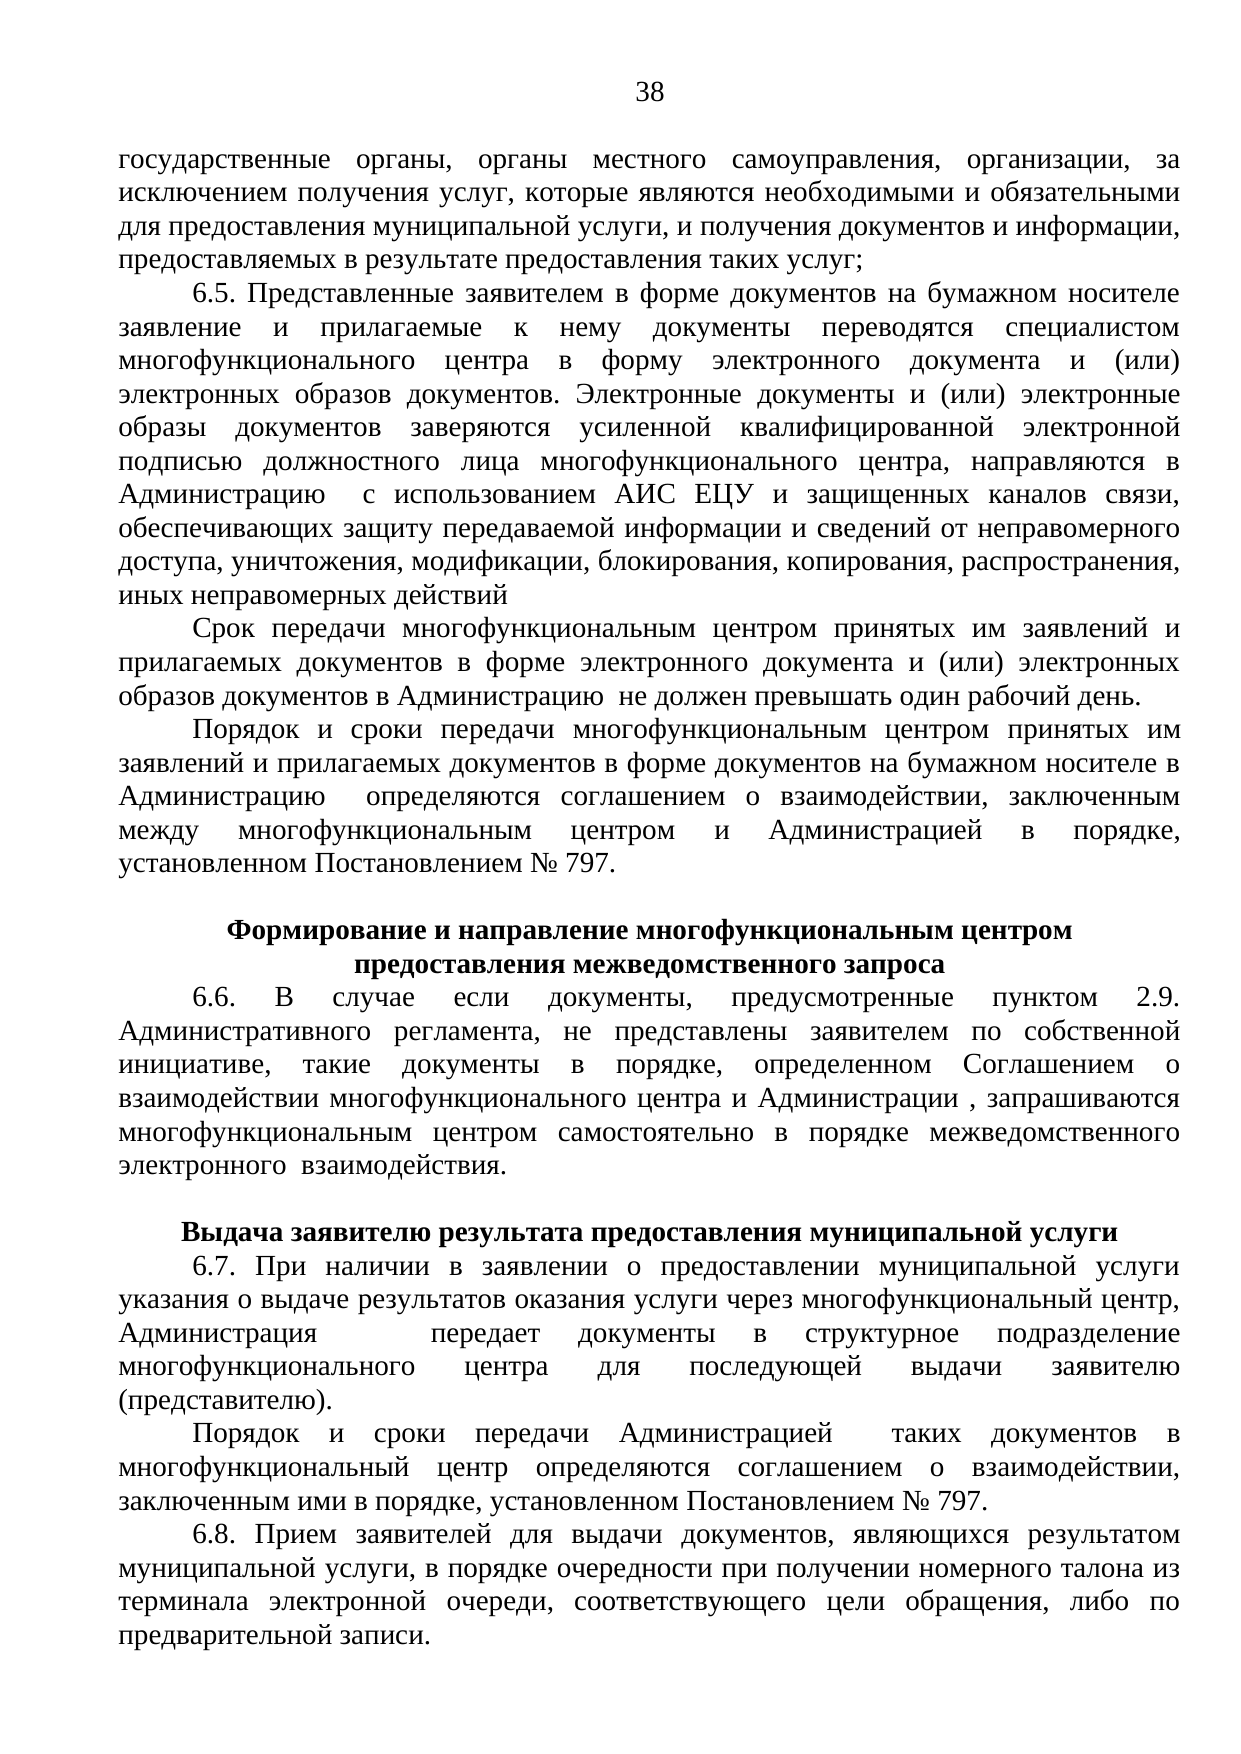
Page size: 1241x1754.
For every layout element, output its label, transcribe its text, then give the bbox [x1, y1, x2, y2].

text Порядок и сроки передачи многофункциональным центром принятых им заявлений и прилагаемых документов в форме документов на бумажном носителе в Администрацию определяются соглашением о взаимодействии, заключенным между многофункциональным центром и Администрацией в порядке, установленном Постановлением № 797. [118, 711, 1181, 879]
text Срок передачи многофункциональным центром принятых им заявлений и прилагаемых документов в форме электронного документа и (или) электронных образов документов в Администрацию не должен превышать один рабочий день. [118, 611, 1181, 711]
text Порядок и сроки передачи Администрацией таких документов в многофункциональный центр определяются соглашением о взаимодействии, заключенным ими в порядке, установленном Постановлением № 797. [118, 1416, 1181, 1516]
text Выдача заявителю результата предоставления муниципальной услуги [118, 1214, 1181, 1248]
text 6.8. Прием заявителей для выдачи документов, являющихся результатом муниципальной услуги, в порядке очередности при получении номерного талона из терминала электронной очереди, соответствующего цели обращения, либо по предварительной записи. [118, 1516, 1181, 1650]
text Формирование и направление многофункциональным центром предоставления межведомственного запроса [118, 912, 1181, 979]
text 6.6. В случае если документы, предусмотренные пунктом 2.9. Административного регламента, не представлены заявителем по собственной инициативе, такие документы в порядке, определенном Соглашением о взаимодействии многофункционального центра и Администрации , запрашиваются многофункциональным центром самостоятельно в порядке межведомственного электронного взаимодействия. [118, 979, 1181, 1181]
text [118, 141, 1181, 275]
text 6.5. Представленные заявителем в форме документов на бумажном носителе заявление и прилагаемые к нему документы переводятся специалистом многофункционального центра в форму электронного документа и (или) электронных образов документов. Электронные документы и (или) электронные образы документов заверяются усиленной квалифицированной электронной подписью должностного лица многофункционального центра, направляются в Администрацию с использованием АИС ЕЦУ и защищенных каналов связи, обеспечивающих защиту передаваемой информации и сведений от неправомерного доступа, уничтожения, модификации, блокирования, копирования, распространения, иных неправомерных действий [118, 275, 1181, 611]
text 6.7. При наличии в заявлении о предоставлении муниципальной услуги указания о выдаче результатов оказания услуги через многофункциональный центр, Администрация передает документы в структурное подразделение многофункционального центра для последующей выдачи заявителю (представителю). [118, 1248, 1181, 1416]
